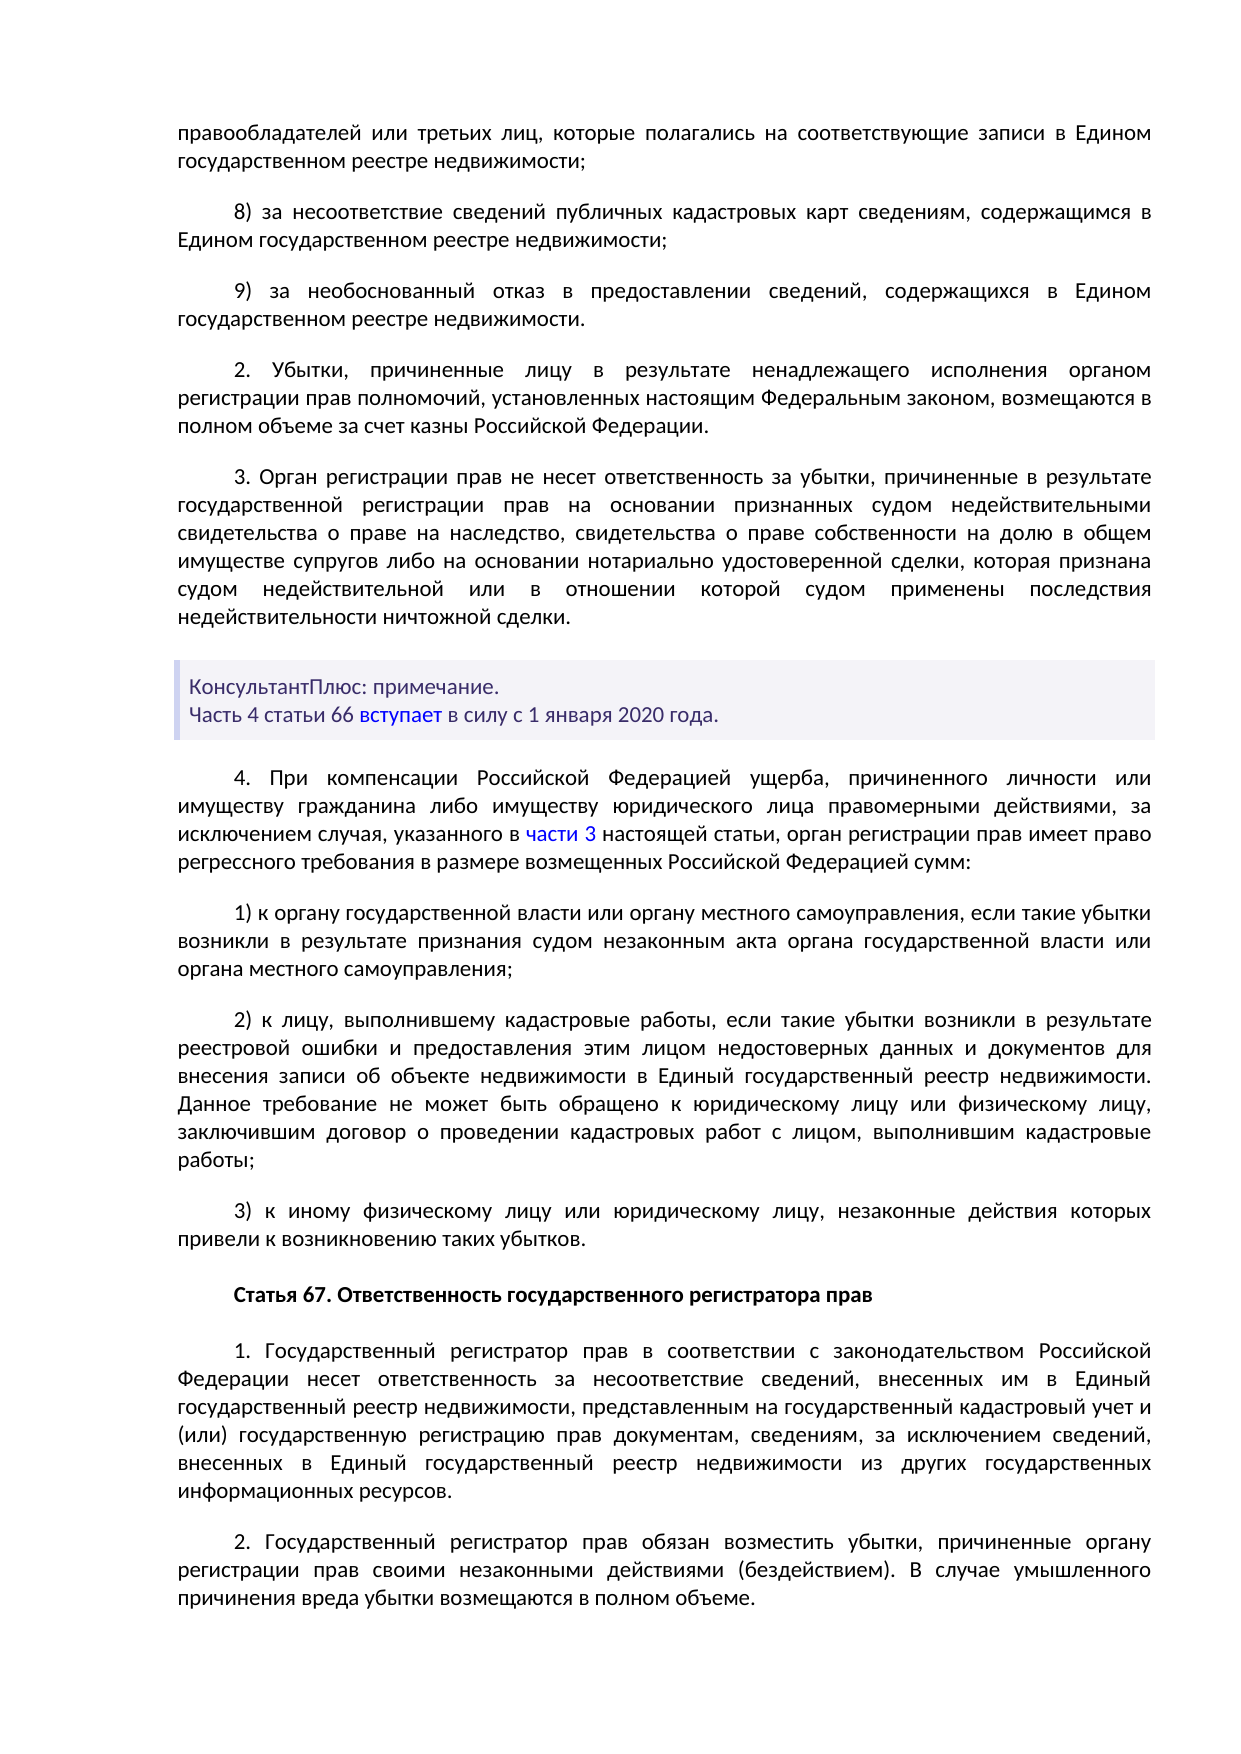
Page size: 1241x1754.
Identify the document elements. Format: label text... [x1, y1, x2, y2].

text 4. При компенсации Российской Федерацией ущерба, причиненного личности или имуществу гражданина либо имуществу юридического лица правомерными действиями, за исключением случая, указанного в части 3 настоящей статьи, орган регистрации прав имеет право регрессного требования в размере возмещенных Российской Федерацией сумм: [177, 763, 1152, 875]
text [177, 118, 1152, 174]
text 1. Государственный регистратор прав в соответствии с законодательством Российской Федерации несет ответственность за несоответствие сведений, внесенных им в Единый государственный реестр недвижимости, представленным на государственный кадастровый учет и (или) государственную регистрацию прав документам, сведениям, за исключением сведений, внесенных в Единый государственный реестр недвижимости из других государственных информационных ресурсов. [177, 1336, 1152, 1504]
text 2. Убытки, причиненные лицу в результате ненадлежащего исполнения органом регистрации прав полномочий, установленных настоящим Федеральным законом, возмещаются в полном объеме за счет казны Российской Федерации. [177, 355, 1152, 439]
text 2. Государственный регистратор прав обязан возместить убытки, причиненные органу регистрации прав своими незаконными действиями (бездействием). В случае умышленного причинения вреда убытки возмещаются в полном объеме. [177, 1527, 1152, 1611]
text 9) за необоснованный отказ в предоставлении сведений, содержащихся в Едином государственном реестре недвижимости. [177, 276, 1152, 332]
table_header КонсультантПлюс: примечание. Часть 4 статьи 66 вступает в силу с 1 января 2020 года. [180, 660, 1149, 740]
title Статья 67. Ответственность государственного регистратора прав [177, 1280, 1152, 1308]
text 3) к иному физическому лицу или юридическому лицу, незаконные действия которых привели к возникновению таких убытков. [177, 1196, 1152, 1252]
text 2) к лицу, выполнившему кадастровые работы, если такие убытки возникли в результате реестровой ошибки и предоставления этим лицом недостоверных данных и документов для внесения записи об объекте недвижимости в Единый государственный реестр недвижимости. Данное требование не может быть обращено к юридическому лицу или физическому лицу, заключившим договор о проведении кадастровых работ с лицом, выполнившим кадастровые работы; [177, 1005, 1152, 1173]
text 3. Орган регистрации прав не несет ответственность за убытки, причиненные в результате государственной регистрации прав на основании признанных судом недействительными свидетельства о праве на наследство, свидетельства о праве собственности на долю в общем имуществе супругов либо на основании нотариально удостоверенной сделки, которая признана судом недействительной или в отношении которой судом применены последствия недействительности ничтожной сделки. [177, 462, 1152, 630]
text 8) за несоответствие сведений публичных кадастровых карт сведениям, содержащимся в Едином государственном реестре недвижимости; [177, 197, 1152, 253]
text 1) к органу государственной власти или органу местного самоуправления, если такие убытки возникли в результате признания судом незаконным акта органа государственной власти или органа местного самоуправления; [177, 898, 1152, 982]
